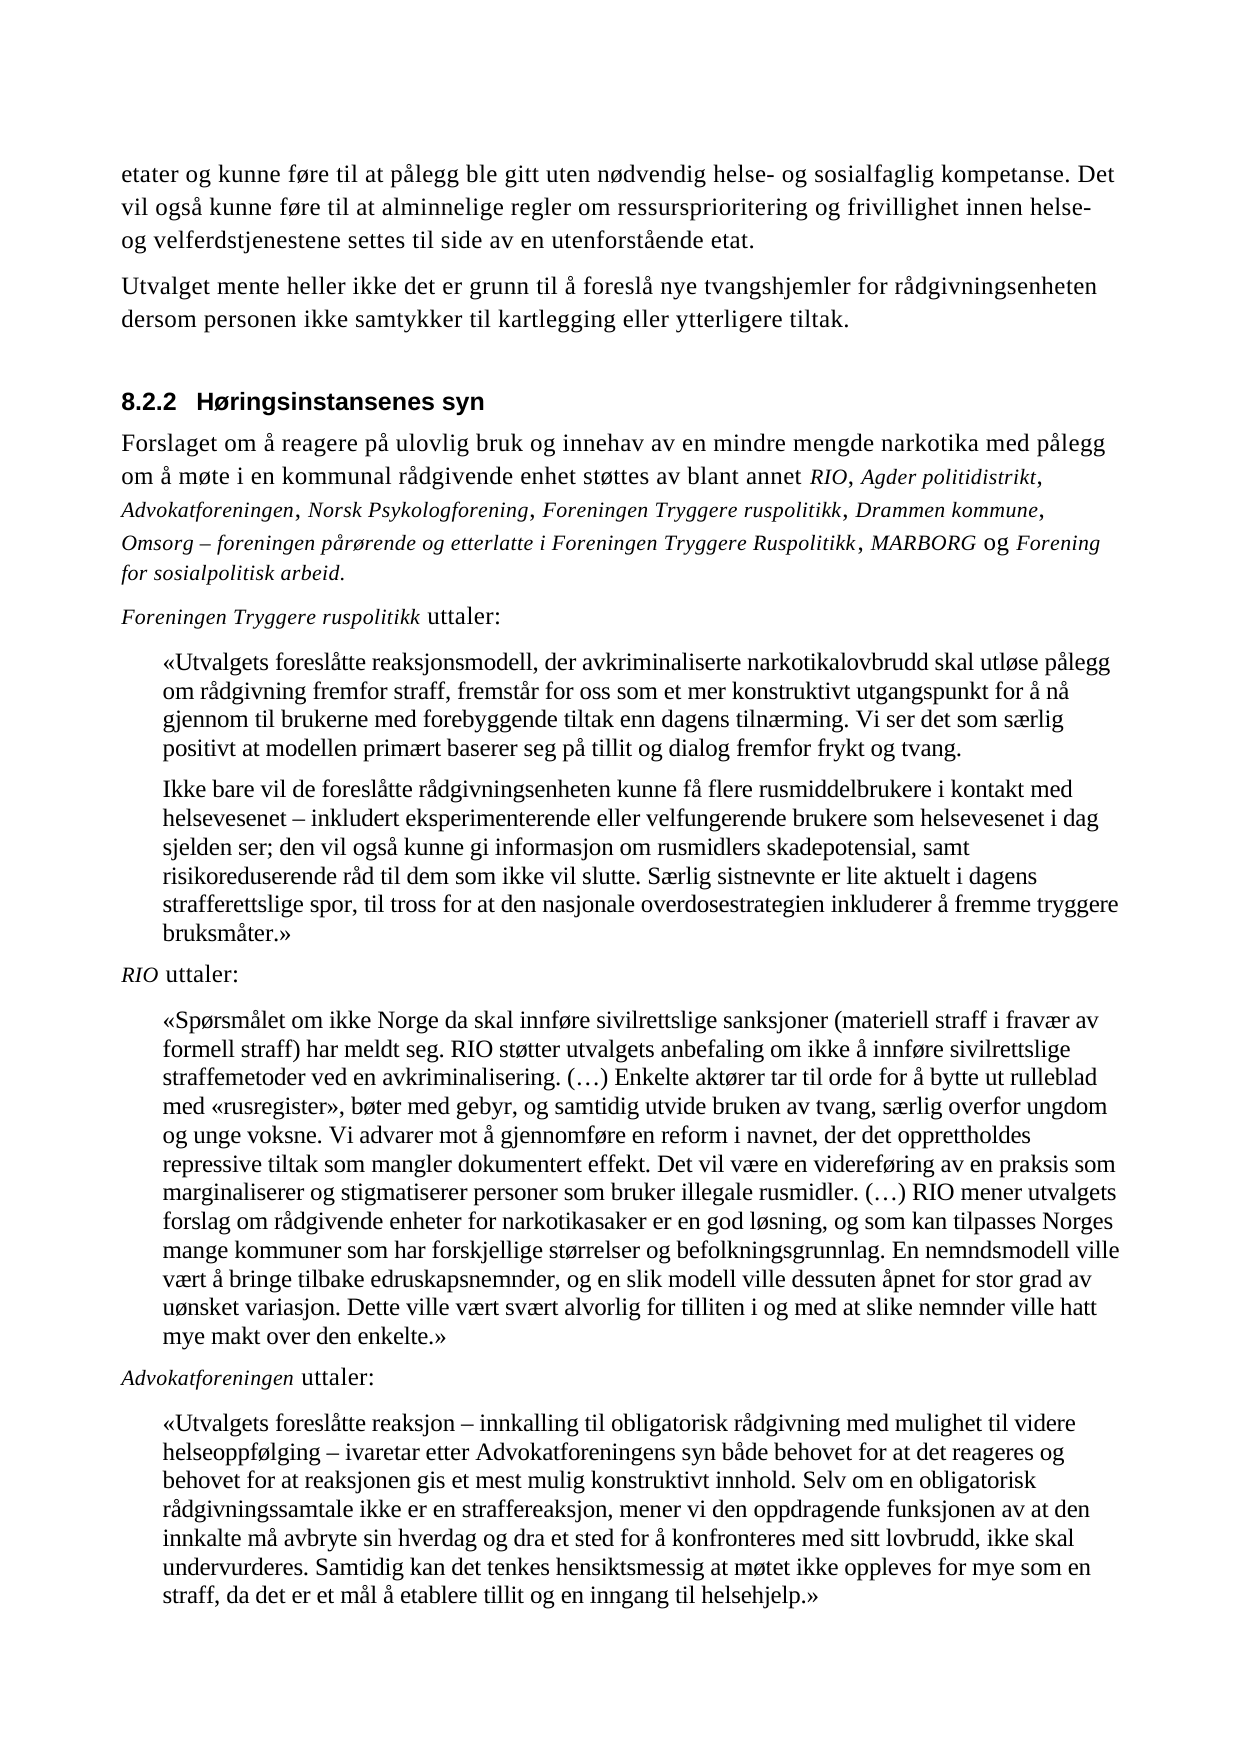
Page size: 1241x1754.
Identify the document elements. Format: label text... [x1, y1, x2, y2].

text Advokatforeningen uttaler: [121, 1362, 1119, 1391]
text «Spørsmålet om ikke Norge da skal innføre sivilrettslige sanksjoner (materiell straff i fravær av formell straff) har meldt seg. RIO støtter utvalgets anbefaling om ikke å innføre sivilrettslige straffemetoder ved en avkriminalisering. (…) Enkelte aktører tar til orde for å bytte ut rulleblad med «rusregister», bøter med gebyr, og samtidig utvide bruken av tvang, særlig overfor ungdom og unge voksne. Vi advarer mot å gjennomføre en reform i navnet, der det opprettholdes repressive tiltak som mangler dokumentert effekt. Det vil være en videreføring av en praksis som marginaliserer og stigmatiserer personer som bruker illegale rusmidler. (…) RIO mener utvalgets forslag om rådgivende enheter for narkotikasaker er en god løsning, og som kan tilpasses Norges mange kommuner som har forskjellige størrelser og befolkningsgrunnlag. En nemndsmodell ville vært å bringe tilbake edruskapsnemnder, og en slik modell ville dessuten åpnet for stor grad av uønsket variasjon. Dette ville vært svært alvorlig for tilliten i og med at slike nemnder ville hatt mye makt over den enkelte.» [162, 1005, 1119, 1350]
text Forslaget om å reagere på ulovlig bruk og innehav av en mindre mengde narkotika med pålegg om å møte i en kommunal rådgivende enhet støttes av blant annet RIO, Agder politidistrikt, Advokatforeningen, Norsk Psykologforening, Foreningen Tryggere ruspolitikk, Drammen kommune, Omsorg – foreningen pårørende og etterlatte i Foreningen Tryggere Ruspolitikk, MARBORG og Forening for sosialpolitisk arbeid. [121, 428, 1119, 585]
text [121, 159, 1119, 254]
text RIO uttaler: [121, 959, 1119, 988]
text Foreningen Tryggere ruspolitikk uttaler: [121, 601, 1119, 630]
text «Utvalgets foreslåtte reaksjon – innkalling til obligatorisk rådgivning med mulighet til videre helseoppfølging – ivaretar etter Advokatforeningens syn både behovet for at det reageres og behovet for at reaksjonen gis et mest mulig konstruktivt innhold. Selv om en obligatorisk rådgivningssamtale ikke er en straffereaksjon, mener vi den oppdragende funksjonen av at den innkalte må avbryte sin hverdag og dra et sted for å konfronteres med sitt lovbrudd, ikke skal undervurderes. Samtidig kan det tenkes hensiktsmessig at møtet ikke oppleves for mye som en straff, da det er et mål å etablere tillit og en inngang til helsehjelp.» [162, 1408, 1119, 1609]
text Utvalget mente heller ikke det er grunn til å foreslå nye tvangshjemler for rådgivningsenheten dersom personen ikke samtykker til kartlegging eller ytterligere tiltak. [121, 271, 1119, 333]
text «Utvalgets foreslåtte reaksjonsmodell, der avkriminaliserte narkotikalovbrudd skal utløse pålegg om rådgivning fremfor straff, fremstår for oss som et mer konstruktivt utgangspunkt for å nå gjennom til brukerne med forebyggende tiltak enn dagens tilnærming. Vi ser det som særlig positivt at modellen primært baserer seg på tillit og dialog fremfor frykt og tvang. [162, 647, 1119, 762]
text Ikke bare vil de foreslåtte rådgivningsenheten kunne få flere rusmiddelbrukere i kontakt med helsevesenet – inkludert eksperimenterende eller velfungerende brukere som helsevesenet i dag sjelden ser; den vil også kunne gi informasjon om rusmidlers skadepotensial, samt risikoreduserende råd til dem som ikke vil slutte. Særlig sistnevnte er lite aktuelt i dagens strafferettslige spor, til tross for at den nasjonale overdosestrategien inkluderer å fremme tryggere bruksmåter.» [162, 774, 1119, 947]
subtitle Høringsinstansenes syn [121, 387, 1119, 416]
